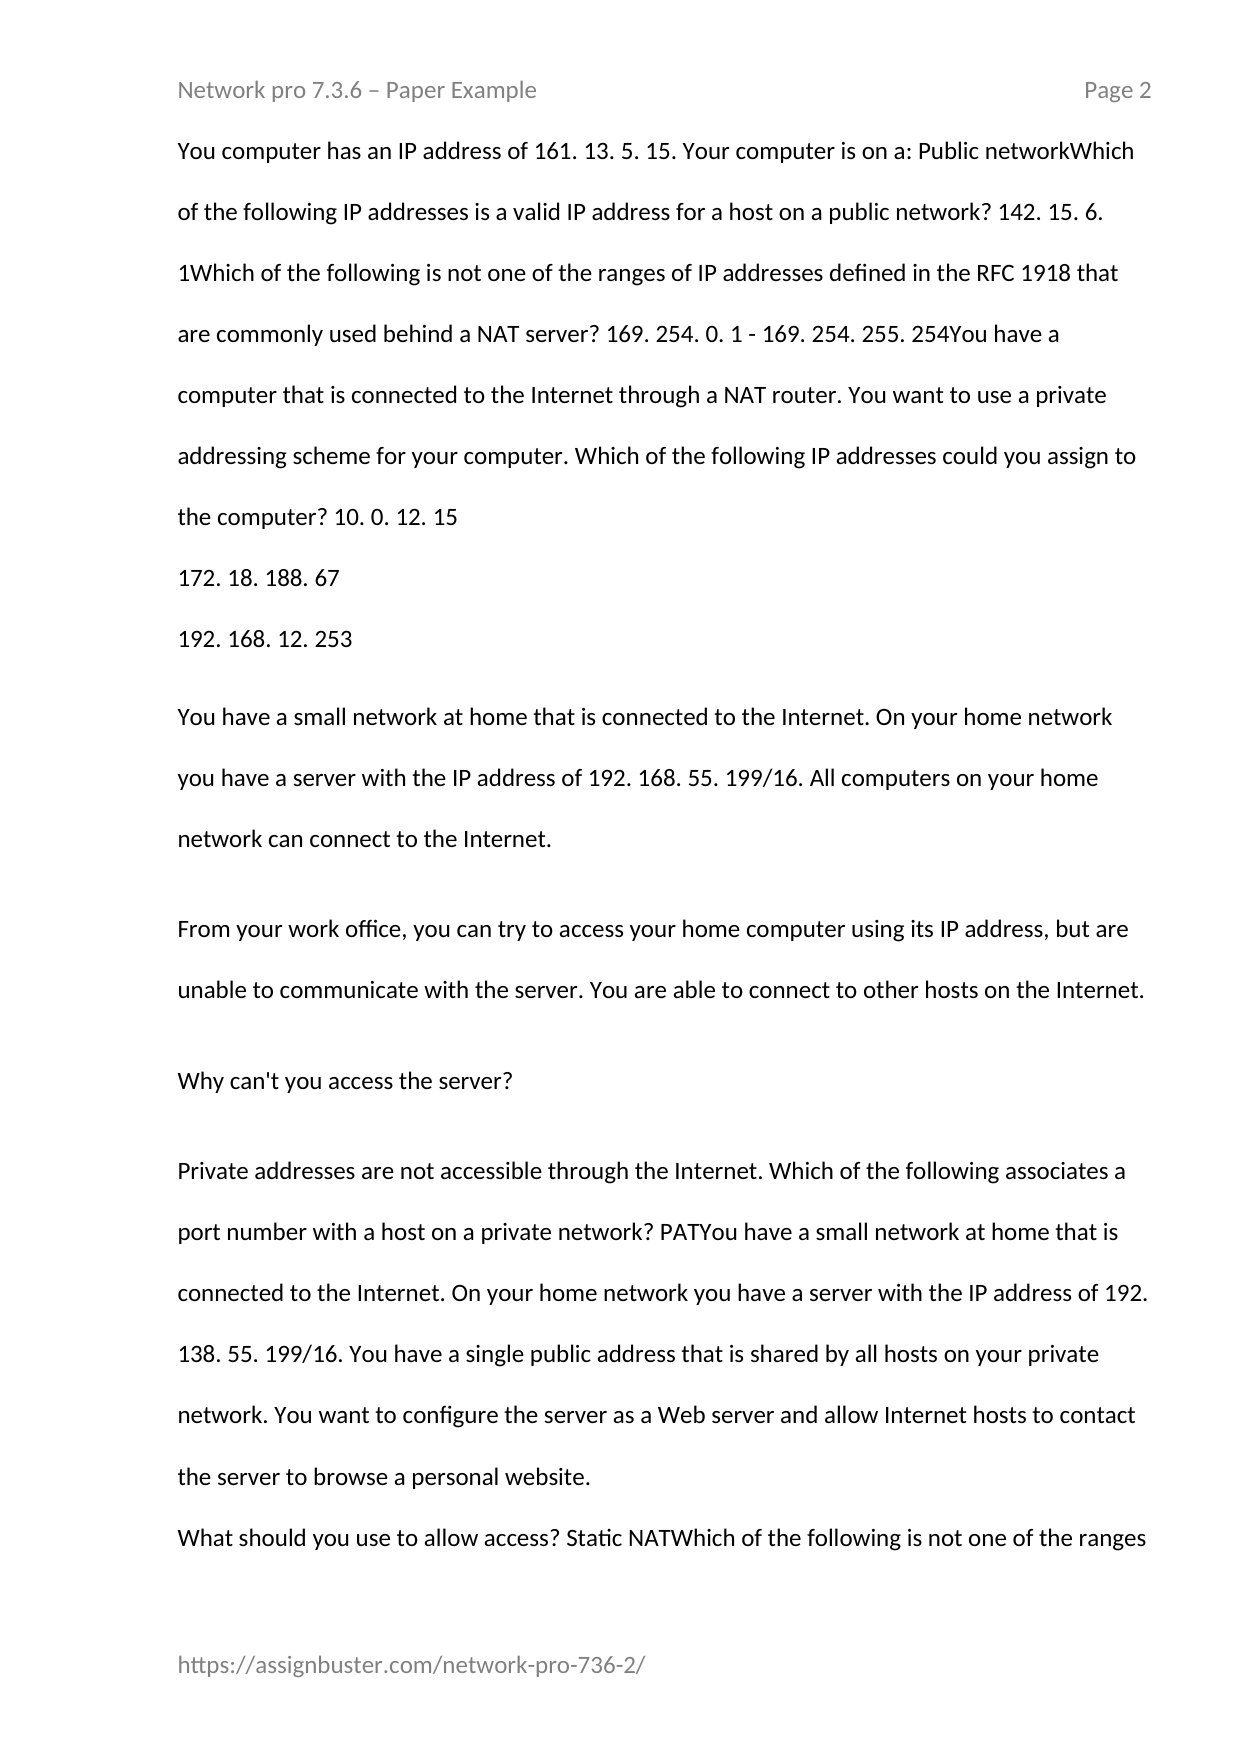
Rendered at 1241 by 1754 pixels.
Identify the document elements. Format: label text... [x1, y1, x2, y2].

text Why can't you access the server? [177, 1065, 1152, 1096]
text From your work office, you can try to access your home computer using its IP address, but are unable to communicate with the server. You are able to connect to other hosts on the Internet. [177, 913, 1152, 1005]
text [177, 1156, 1152, 1552]
text You computer has an IP address of 161. 13. 5. 15. Your computer is on a: Public networkWhich of the following IP addresses is a valid IP address for a host on a public network? 142. 15. 6. 1Which of the following is not one of the ranges of IP addresses defined in the RFC 1918 that are commonly used behind a NAT server? 169. 254. 0. 1 - 169. 254. 255. 254You have a computer that is connected to the Internet through a NAT router. You want to use a private addressing scheme for your computer. Which of the following IP addresses could you assign to the computer? 10. 0. 12. 15 172. 18. 188. 67 192. 168. 12. 253 [177, 135, 1152, 654]
text You have a small network at home that is connected to the Internet. On your home network you have a server with the IP address of 192. 168. 55. 199/16. All computers on your home network can connect to the Internet. [177, 701, 1152, 853]
